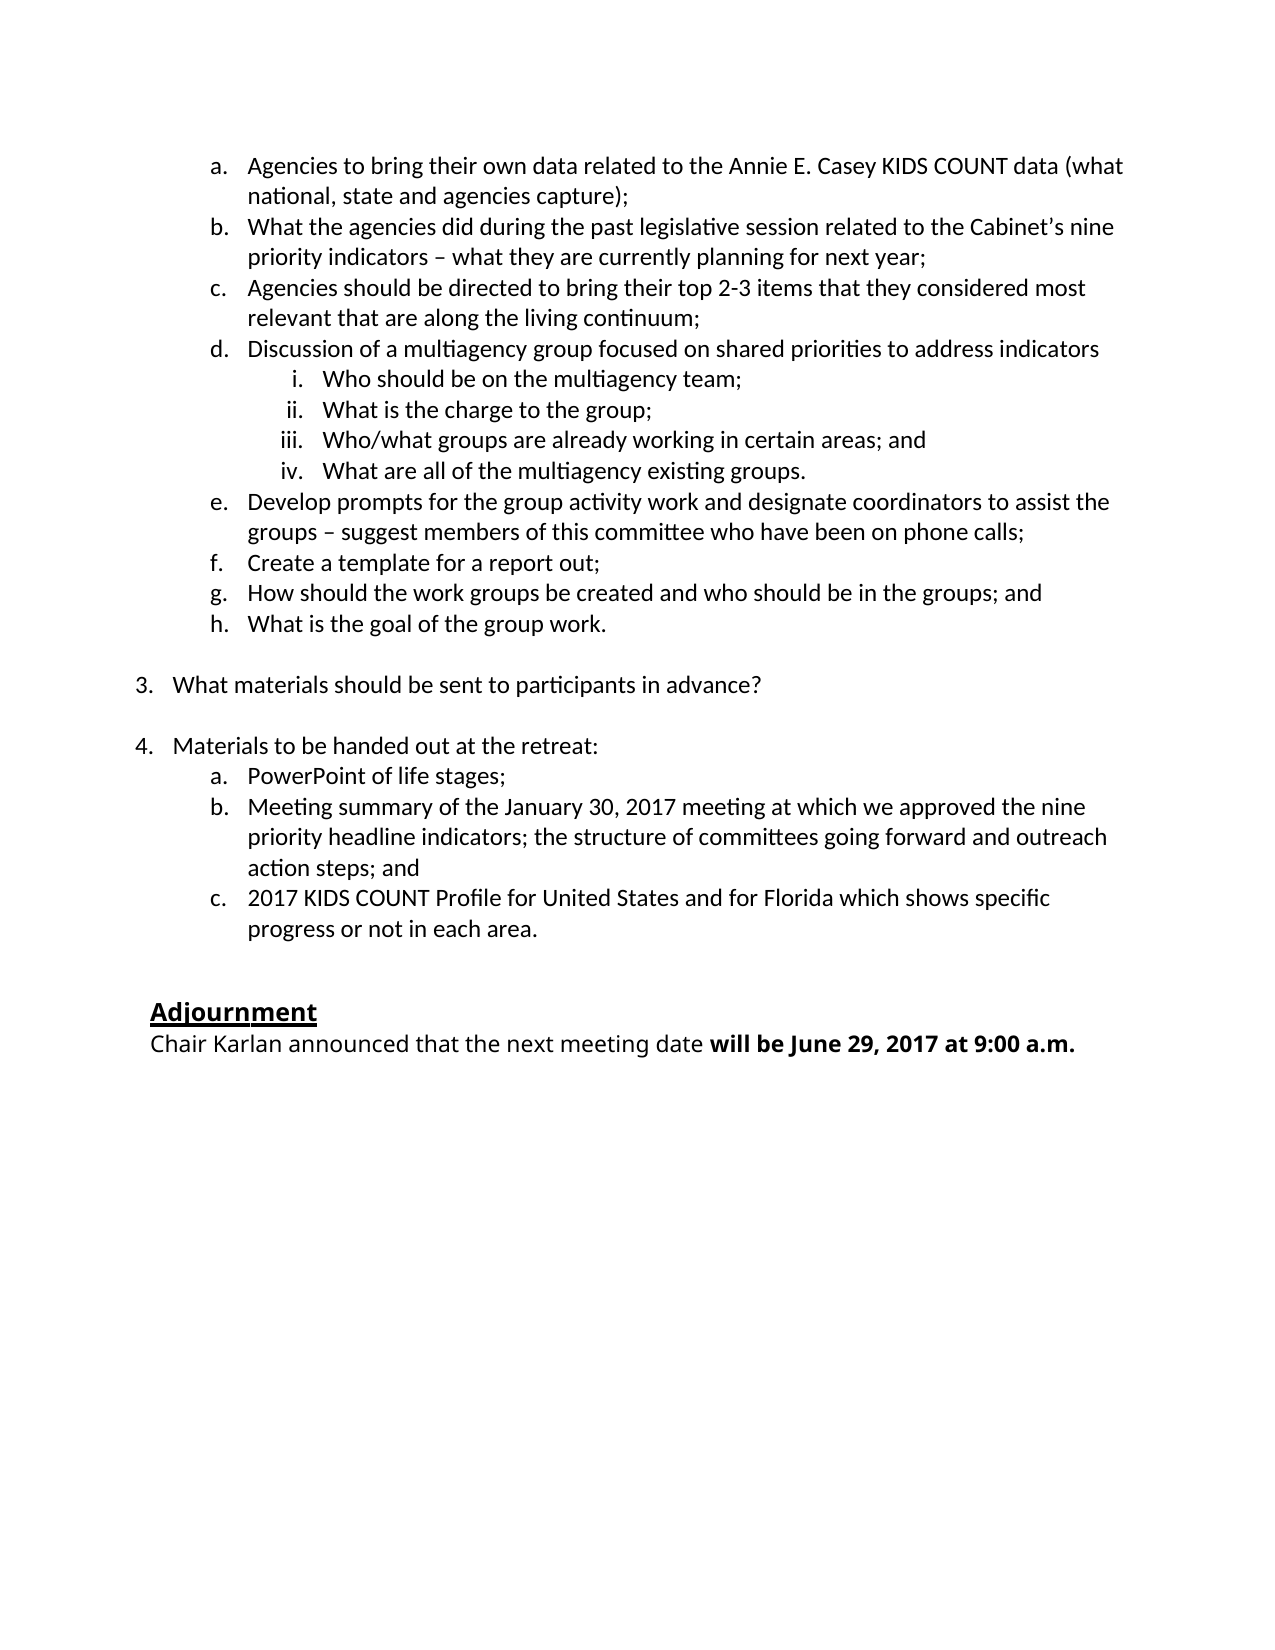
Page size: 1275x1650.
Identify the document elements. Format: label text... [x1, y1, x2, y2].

list What are all of the multiagency existing groups. [304, 455, 1125, 486]
list What materials should be sent to participants in advance? [135, 669, 1125, 699]
list How should the work groups be created and who should be in the groups; and [210, 577, 1125, 608]
list Materials to be handed out at the retreat: [135, 730, 1125, 760]
list Create a template for a report out; [210, 547, 1125, 577]
list What is the goal of the group work. [210, 608, 1125, 638]
list Meeting summary of the January 30, 2017 meeting at which we approved the nine priority headline indicators; the structure of committees going forward and outreach action steps; and [210, 791, 1125, 882]
list Who should be on the multiagency team; [304, 364, 1125, 394]
list Who/what groups are already working in certain areas; and [304, 425, 1125, 455]
list PowerPoint of life stages; [210, 760, 1125, 791]
list Agencies to bring their own data related to the Annie E. Casey KIDS COUNT data (what national, state and agencies capture); [210, 150, 1125, 211]
list Develop prompts for the group activity work and designate coordinators to assist the groups – suggest members of this committee who have been on phone calls; [210, 486, 1125, 547]
list What is the charge to the group; [304, 394, 1125, 425]
list What the agencies did during the past legislative session related to the Cabinet’s nine priority indicators – what they are currently planning for next year; [210, 211, 1125, 272]
list Discussion of a multiagency group focused on shared priorities to address indicators [210, 333, 1125, 364]
text Chair Karlan announced that the next meeting date will be June 29, 2017 at 9:00 a.m. [150, 1028, 1125, 1059]
text Adjournment [150, 994, 1127, 1028]
list Agencies should be directed to bring their top 2-3 items that they considered most relevant that are along the living continuum; [210, 272, 1125, 333]
list 2017 KIDS COUNT Profile for United States and for Florida which shows specific progress or not in each area. [210, 882, 1125, 943]
